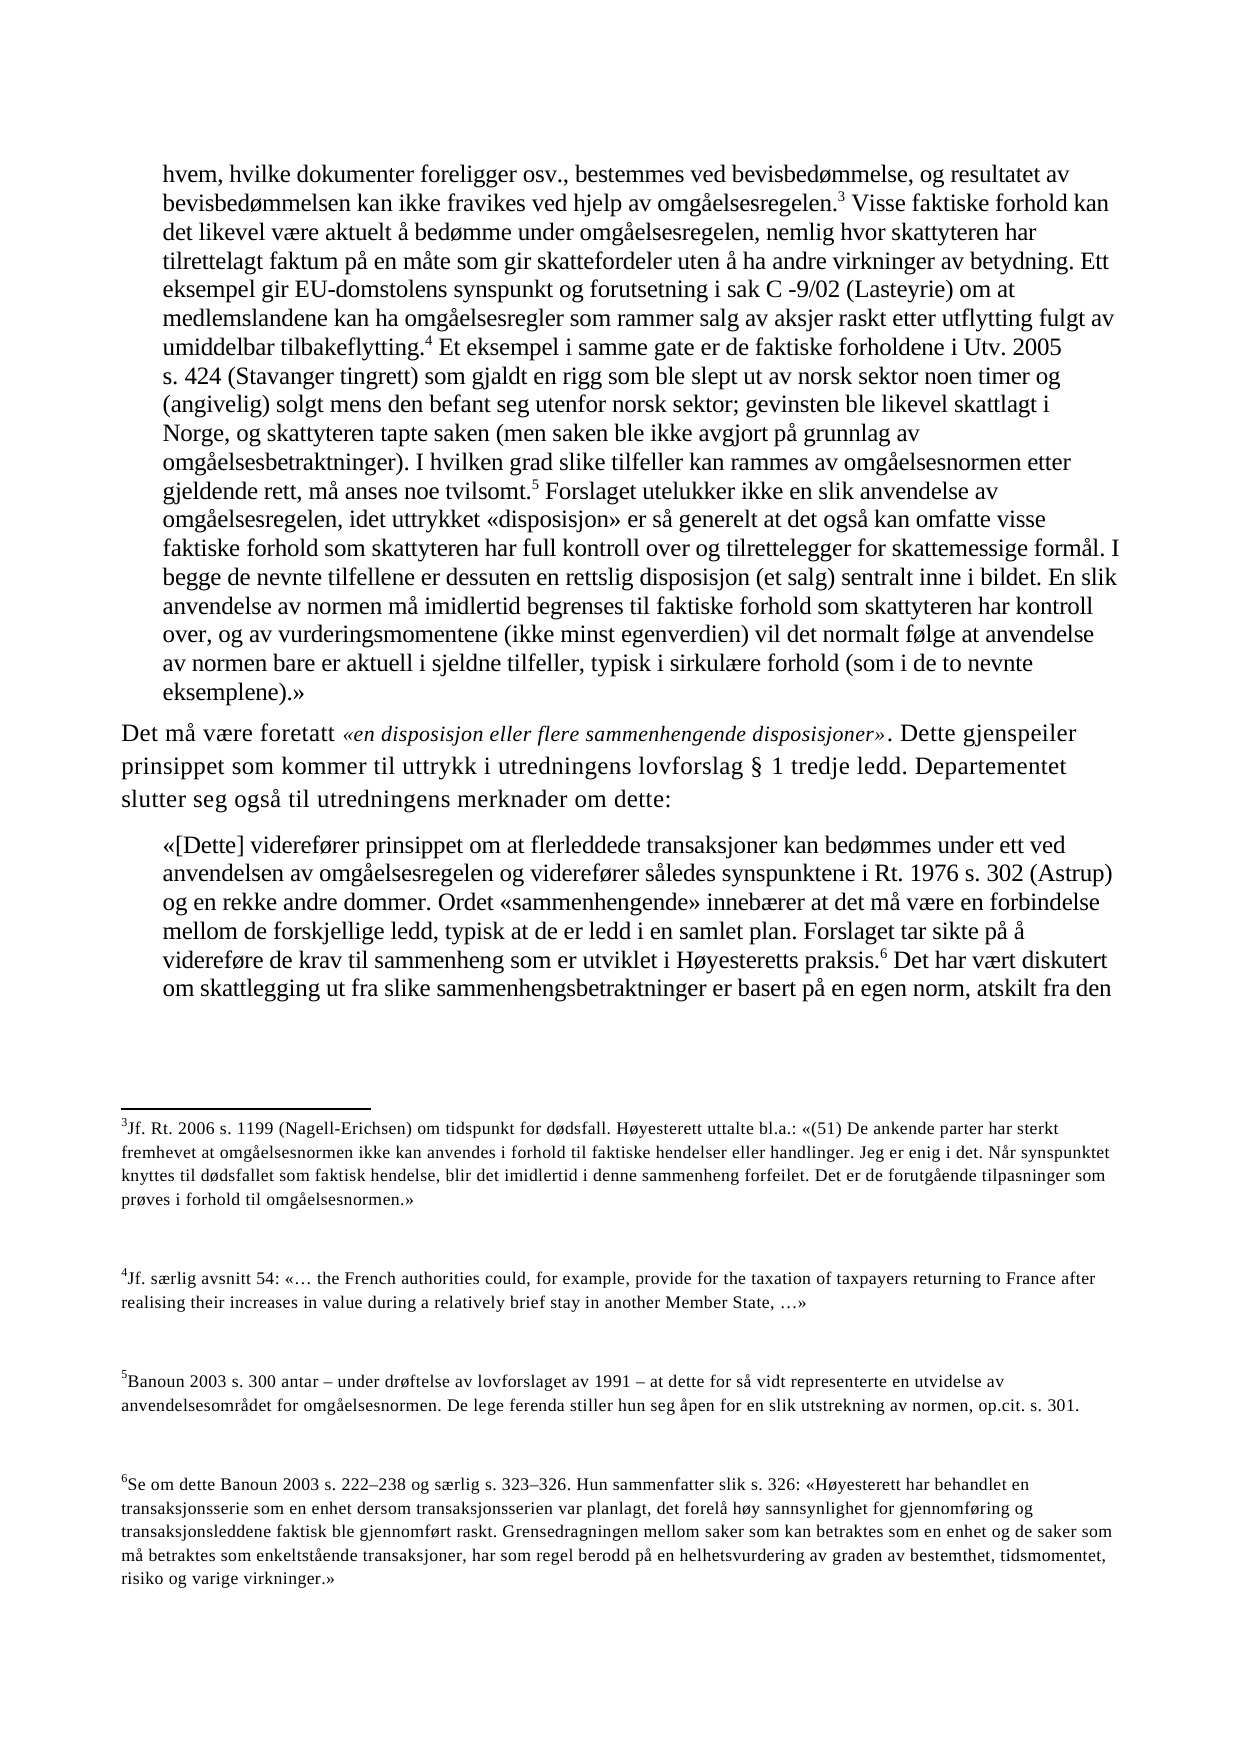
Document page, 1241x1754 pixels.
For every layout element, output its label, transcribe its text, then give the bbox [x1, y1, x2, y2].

text «[Dette] viderefører prinsippet om at flerleddede transaksjoner kan bedømmes under ett ved anvendelsen av omgåelsesregelen og viderefører således synspunktene i Rt. 1976 s. 302 (Astrup) og en rekke andre dommer. Ordet «sammenhengende» innebærer at det må være en forbindelse mellom de forskjellige ledd, typisk at de er ledd i en samlet plan. Forslaget tar sikte på å videreføre de krav til sammenheng som er utviklet i Høyesteretts praksis. Det har vært diskutert om skattlegging ut fra slike sammenhengsbetraktninger er basert på en egen norm, atskilt fra den alminnelige omgåelsesnormen. I norsk tradisjon har flerleddede saker vært vurdert etter omgåelsesnormen, og forslaget er basert på dette.» [162, 830, 1119, 1031]
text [162, 159, 1119, 706]
text Det må være foretatt «en disposisjon eller flere sammenhengende disposisjoner». Dette gjenspeiler prinsippet som kommer til uttrykk i utredningens lovforslag § 1 tredje ledd. Departementet slutter seg også til utredningens merknader om dette: [121, 718, 1119, 813]
